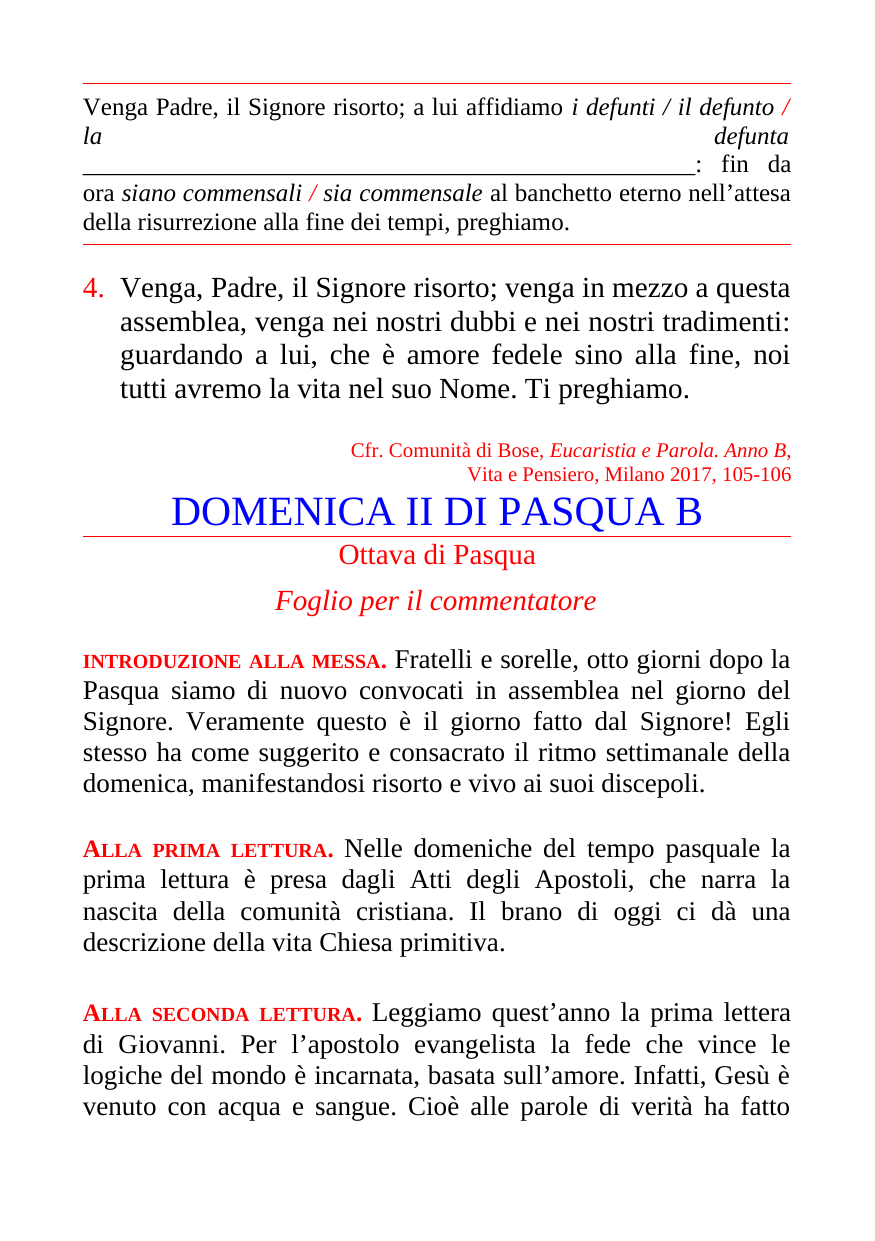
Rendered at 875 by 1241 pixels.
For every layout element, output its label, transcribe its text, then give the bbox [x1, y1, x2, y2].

title Vita e Pensiero, Milano 2017, 105-106 [83, 462, 791, 486]
title Venga, Padre, il Signore risorto; venga in mezzo a questa assemblea, venga nei nostri dubbi e nei nostri tradimenti: guardando a lui, che è amore fedele sino alla fine, noi tutti avremo la vita nel suo Nome. Ti preghiamo. [83, 270, 791, 404]
title Cfr. Comunità di Bose, Eucaristia e Parola. Anno B, [83, 438, 791, 462]
text introduzione alla messa. Fratelli e sorelle, otto giorni dopo la Pasqua siamo di nuovo convocati in assemblea nel giorno del Signore. Veramente questo è il giorno fatto dal Signore! Egli stesso ha come suggerito e consacrato il ritmo settimanale della domenica, manifestandosi risorto e vivo ai suoi discepoli. [83, 643, 791, 799]
text Foglio per il commentatore [83, 583, 791, 617]
title DOMENICA II DI PASQUA B [83, 486, 791, 536]
text Alla prima lettura. Nelle domeniche del tempo pasquale la prima lettura è presa dagli Atti degli Apostoli, che narra la nascita della comunità cristiana. Il brano di oggi ci dà una descrizione della vita Chiesa primitiva. [83, 832, 791, 957]
text Venga Padre, il Signore risorto; a lui affidiamo i defunti / il defunto / la defunta _________________________________________________: fin da ora siano commensali / sia commensale al banchetto eterno nell’attesa della risurrezione alla fine dei tempi, preghiamo. [83, 84, 791, 244]
text Ottava di Pasqua [83, 537, 791, 571]
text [83, 997, 791, 1121]
